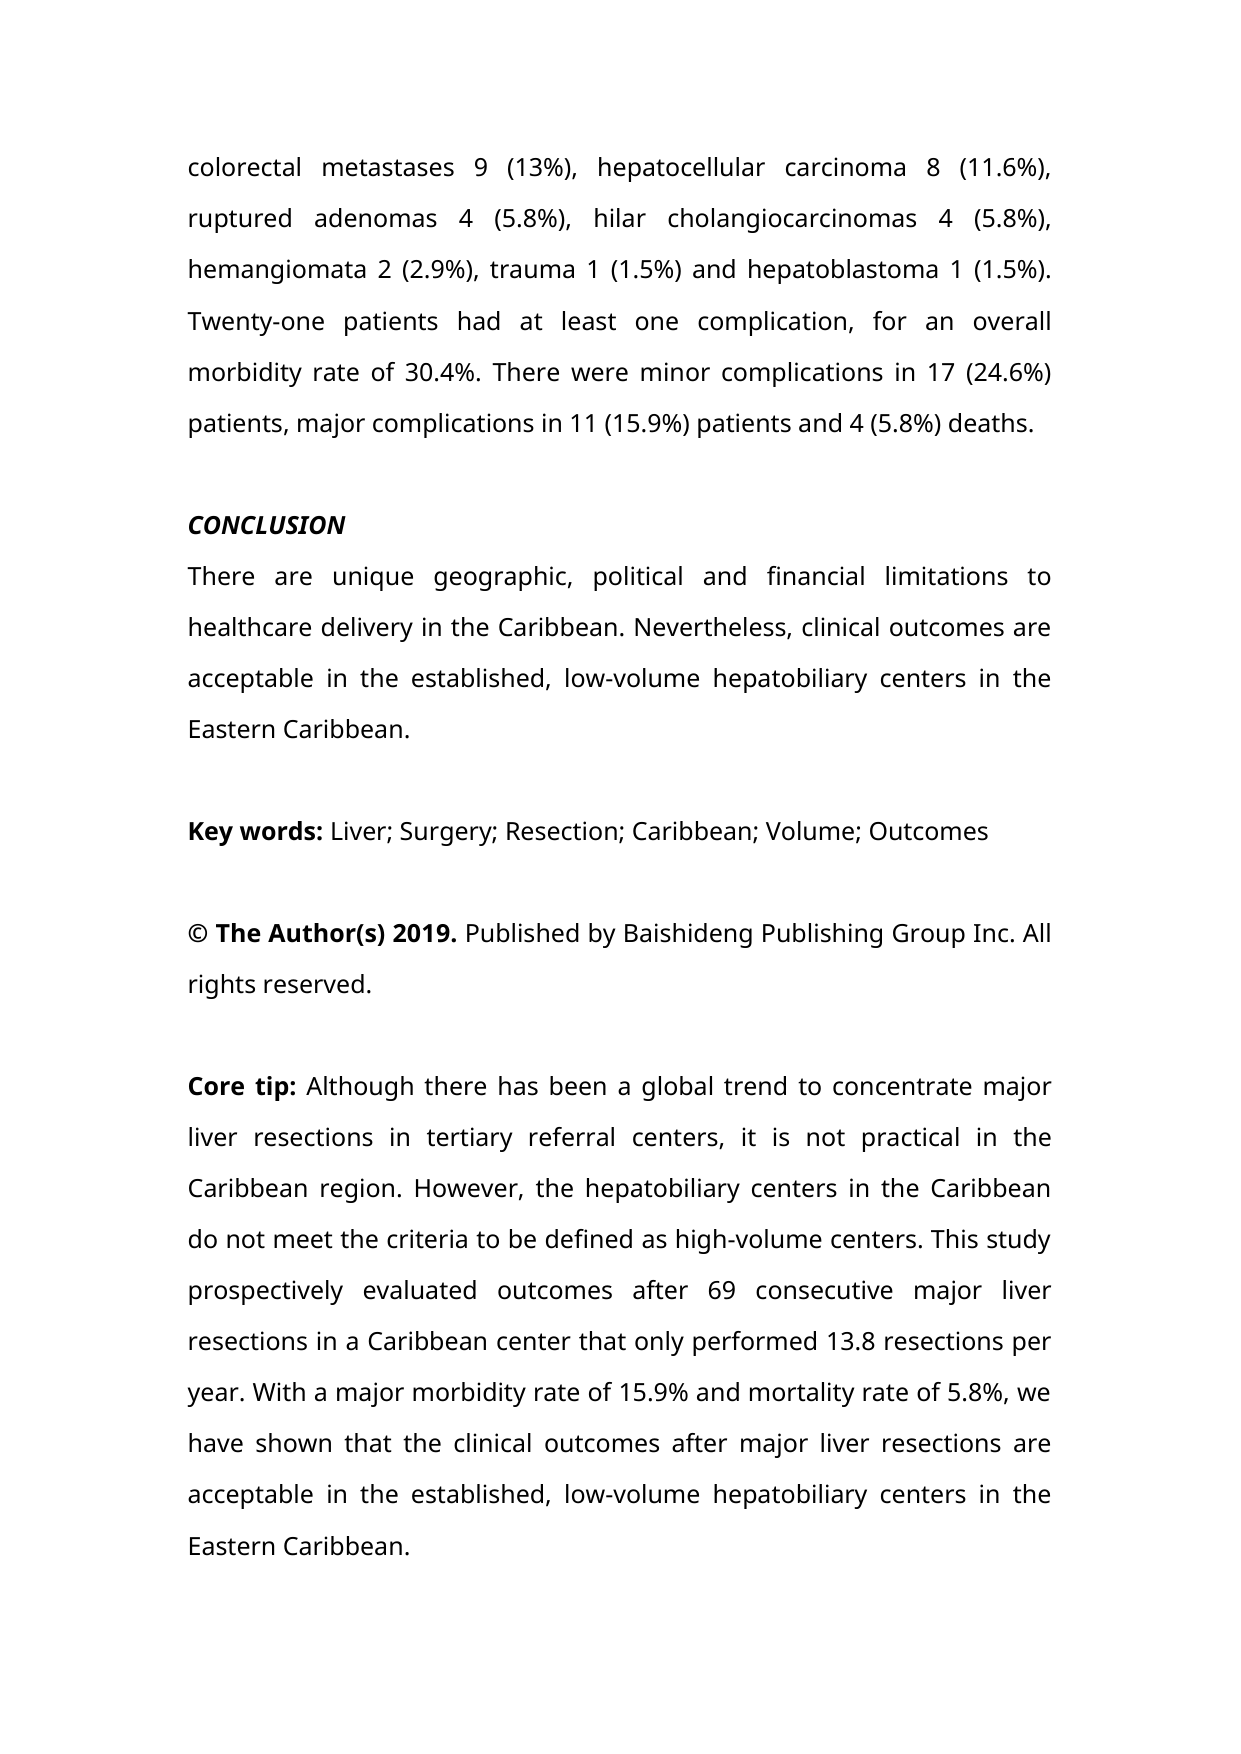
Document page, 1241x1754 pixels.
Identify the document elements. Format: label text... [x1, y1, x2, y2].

text © The Author(s) 2019. Published by Baishideng Publishing Group Inc. All rights reserved. [187, 916, 1053, 1001]
text CONCLUSION [187, 507, 1053, 541]
text Core tip: Although there has been a global trend to concentrate major liver resections in tertiary referral centers, it is not practical in the Caribbean region. However, the hepatobiliary centers in the Caribbean do not meet the criteria to be defined as high-volume centers. This study prospectively evaluated outcomes after 69 consecutive major liver resections in a Caribbean center that only performed 13.8 resections per year. With a major morbidity rate of 15.9% and mortality rate of 5.8%, we have shown that the clinical outcomes after major liver resections are acceptable in the established, low-volume hepatobiliary centers in the Eastern Caribbean. [187, 1069, 1053, 1562]
text Key words: Liver; Surgery; Resection; Caribbean; Volume; Outcomes [187, 813, 1053, 848]
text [187, 150, 1053, 439]
text There are unique geographic, political and financial limitations to healthcare delivery in the Caribbean. Nevertheless, clinical outcomes are acceptable in the established, low-volume hepatobiliary centers in the Eastern Caribbean. [187, 558, 1053, 746]
